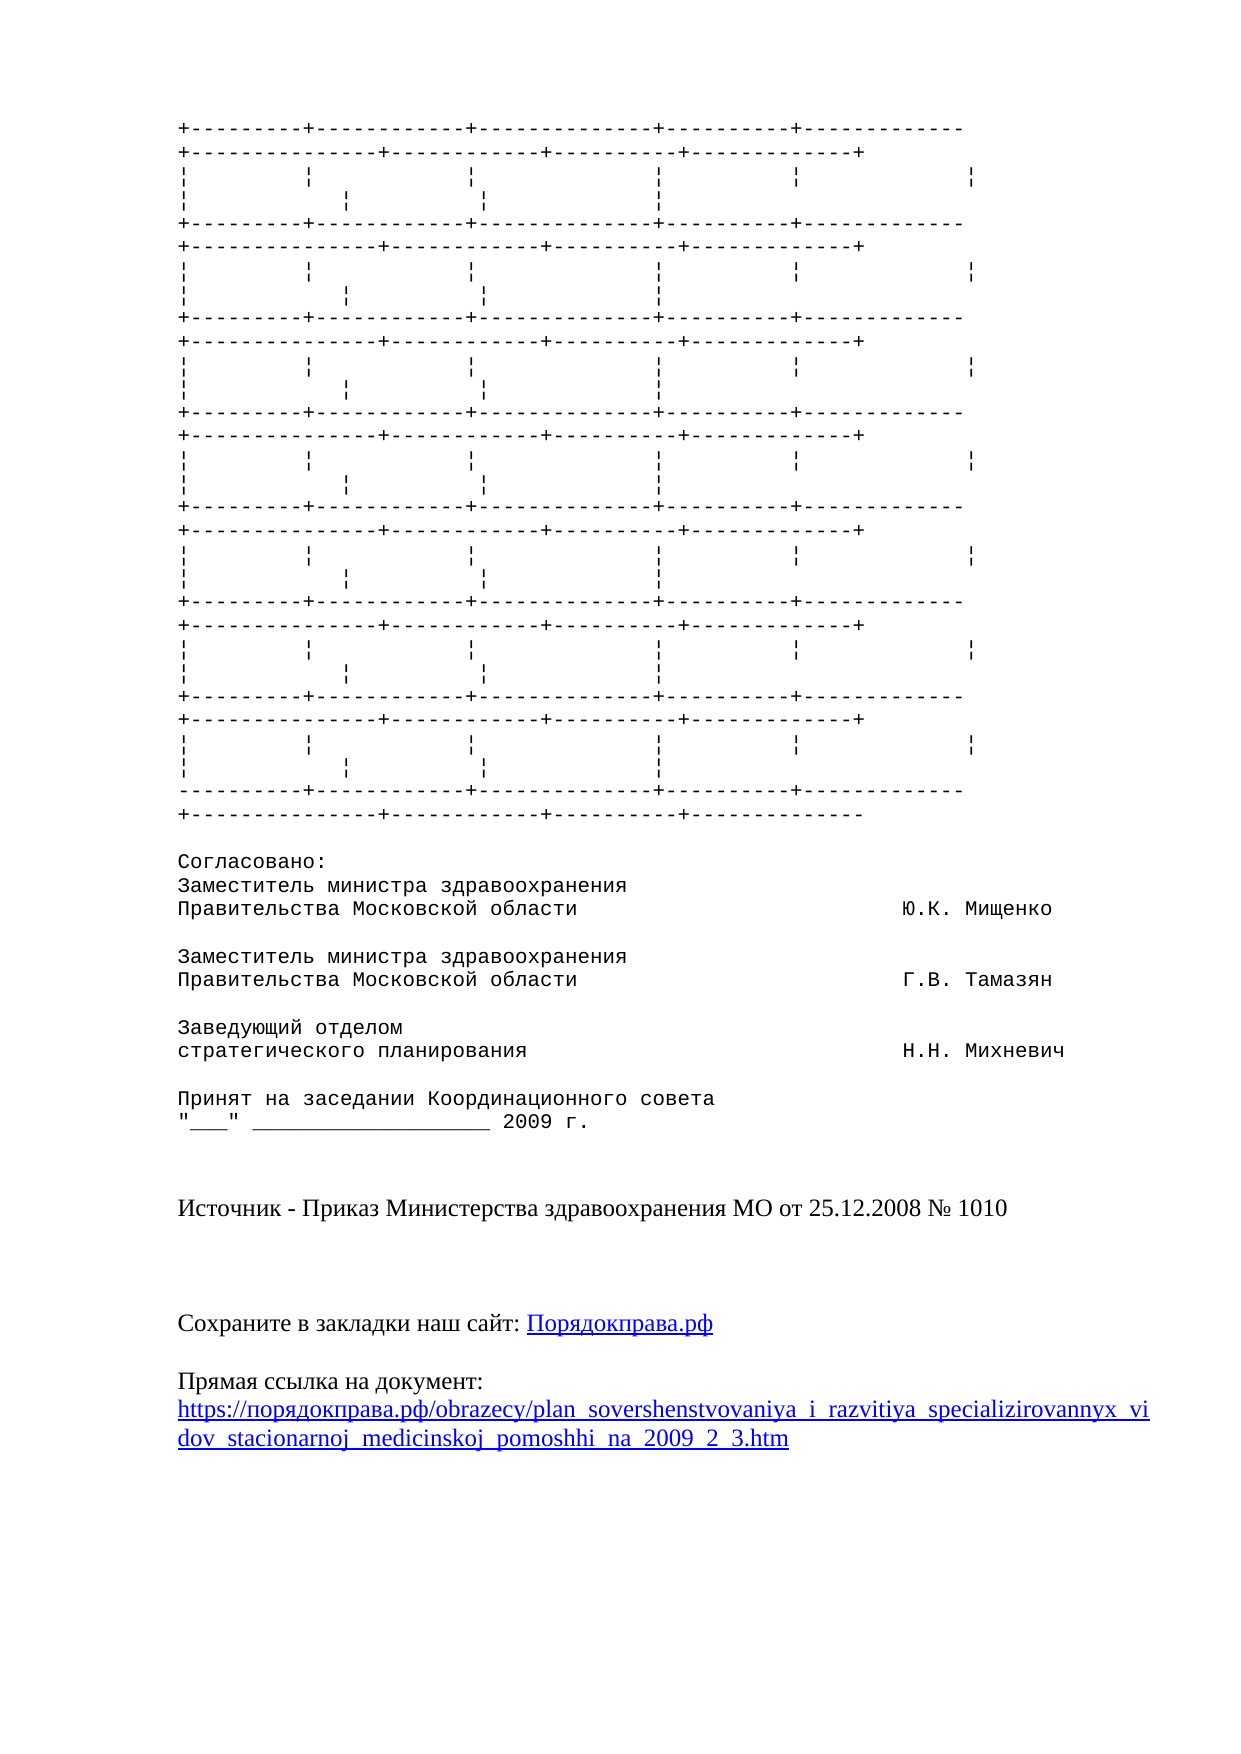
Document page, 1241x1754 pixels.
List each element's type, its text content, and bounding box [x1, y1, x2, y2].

text Согласовано: [177, 851, 1152, 875]
text Заместитель министра здравоохранения [177, 875, 1152, 898]
text ¦ ¦ ¦ ¦ ¦ ¦ ¦ ¦ ¦ ¦ [177, 638, 1152, 686]
text +---------+------------+--------------+----------+-------------+---------------+------------+----------+-------------+ [177, 402, 1152, 449]
text ¦ ¦ ¦ ¦ ¦ ¦ ¦ ¦ ¦ ¦ [177, 544, 1152, 591]
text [177, 118, 1152, 165]
text Источник - Приказ Министерства здравоохранения МО от 25.12.2008 № 1010 [177, 1193, 1152, 1222]
text ¦ ¦ ¦ ¦ ¦ ¦ ¦ ¦ ¦ ¦ [177, 449, 1152, 496]
text Принят на заседании Координационного совета [177, 1088, 1152, 1111]
text Заведующий отделом [177, 1017, 1152, 1040]
text ¦ ¦ ¦ ¦ ¦ ¦ ¦ ¦ ¦ ¦ [177, 260, 1152, 307]
text "___" ___________________ 2009 г. [177, 1111, 1152, 1135]
text Сохраните в закладки наш сайт: Порядокправа.рф Прямая ссылка на документ: https://порядокправа.рф/obrazecy/plan_sovershenstvovaniya_i_razvitiya_specializirovannyx_vidov_stacionarnoj_medicinskoj_pomoshhi_na_2009_2_3.htm [177, 1251, 1152, 1452]
text +---------+------------+--------------+----------+-------------+---------------+------------+----------+-------------+ [177, 591, 1152, 638]
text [177, 213, 1152, 260]
text Правительства Московской области Г.В. Тамазян [177, 969, 1152, 993]
text ¦ ¦ ¦ ¦ ¦ ¦ ¦ ¦ ¦ ¦ [177, 354, 1152, 402]
text ----------+------------+--------------+----------+-------------+---------------+------------+----------+-------------- [177, 780, 1152, 827]
text +---------+------------+--------------+----------+-------------+---------------+------------+----------+-------------+ [177, 686, 1152, 733]
text Заместитель министра здравоохранения [177, 946, 1152, 969]
text стратегического планирования Н.Н. Михневич [177, 1040, 1152, 1064]
text ¦ ¦ ¦ ¦ ¦ ¦ ¦ ¦ ¦ ¦ [177, 733, 1152, 780]
text ¦ ¦ ¦ ¦ ¦ ¦ ¦ ¦ ¦ ¦ [177, 165, 1152, 213]
text +---------+------------+--------------+----------+-------------+---------------+------------+----------+-------------+ [177, 496, 1152, 544]
text +---------+------------+--------------+----------+-------------+---------------+------------+----------+-------------+ [177, 307, 1152, 354]
text Правительства Московской области Ю.К. Мищенко [177, 898, 1152, 922]
